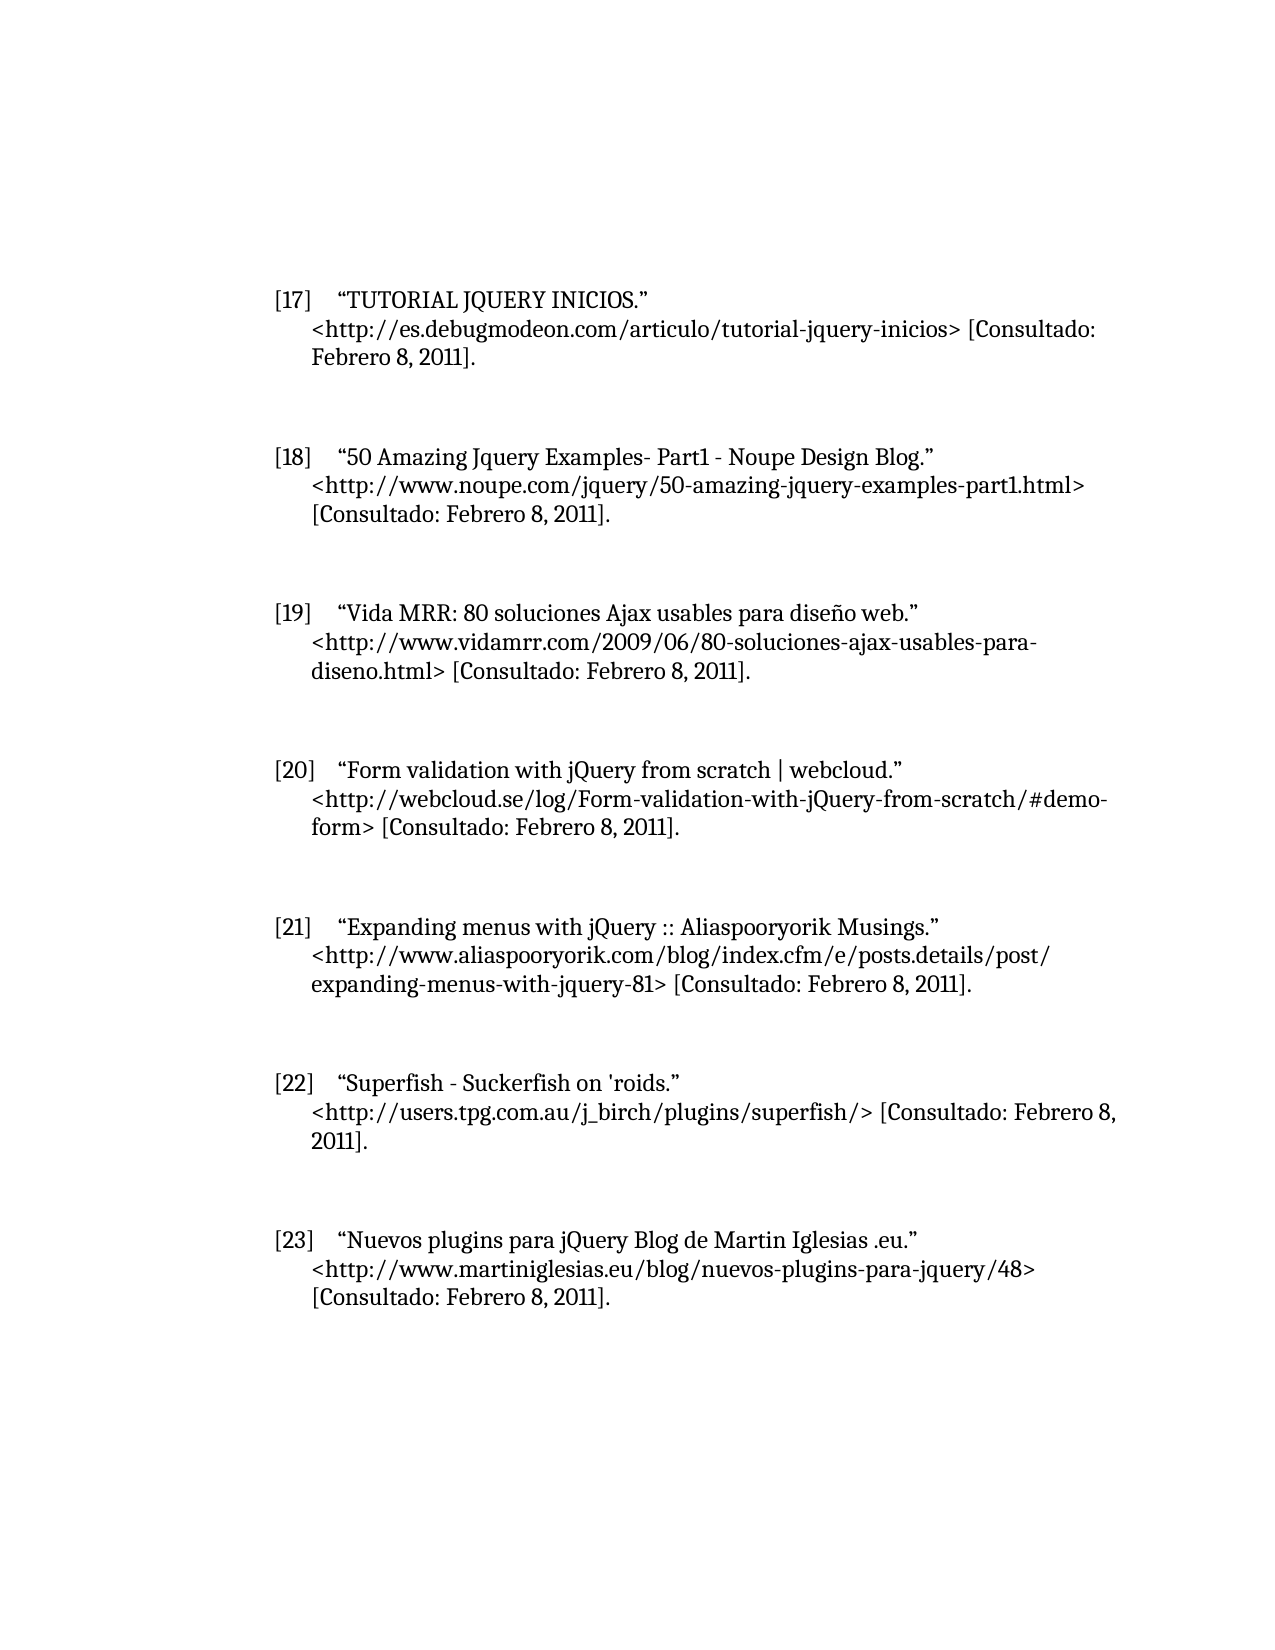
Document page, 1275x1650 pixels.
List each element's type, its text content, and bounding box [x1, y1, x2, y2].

list “Form validation with jQuery from scratch | webcloud.” <http://webcloud.se/log/Form-validation-with-jQuery-from-scratch/#demo-form> [Consultado: Febrero 8, 2011]. [274, 756, 1127, 842]
list “TUTORIAL JQUERY INICIOS.” <http://es.debugmodeon.com/articulo/tutorial-jquery-inicios> [Consultado: Febrero 8, 2011]. [274, 286, 1127, 372]
list “Expanding menus with jQuery :: Aliaspooryorik Musings.” <http://www.aliaspooryorik.com/blog/index.cfm/e/posts.details/post/expanding-menus-with-jquery-81> [Consultado: Febrero 8, 2011]. [274, 912, 1127, 999]
list “50 Amazing Jquery Examples- Part1 - Noupe Design Blog.” <http://www.noupe.com/jquery/50-amazing-jquery-examples-part1.html> [Consultado: Febrero 8, 2011]. [274, 442, 1127, 529]
list “Nuevos plugins para jQuery Blog de Martin Iglesias .eu.” <http://www.martiniglesias.eu/blog/nuevos-plugins-para-jquery/48> [Consultado: Febrero 8, 2011]. [274, 1226, 1127, 1312]
list “Superfish - Suckerfish on 'roids.” <http://users.tpg.com.au/j_birch/plugins/superfish/> [Consultado: Febrero 8, 2011]. [274, 1069, 1127, 1155]
list “Vida MRR: 80 soluciones Ajax usables para diseño web.” <http://www.vidamrr.com/2009/06/80-soluciones-ajax-usables-para-diseno.html> [Consultado: Febrero 8, 2011]. [274, 599, 1127, 685]
